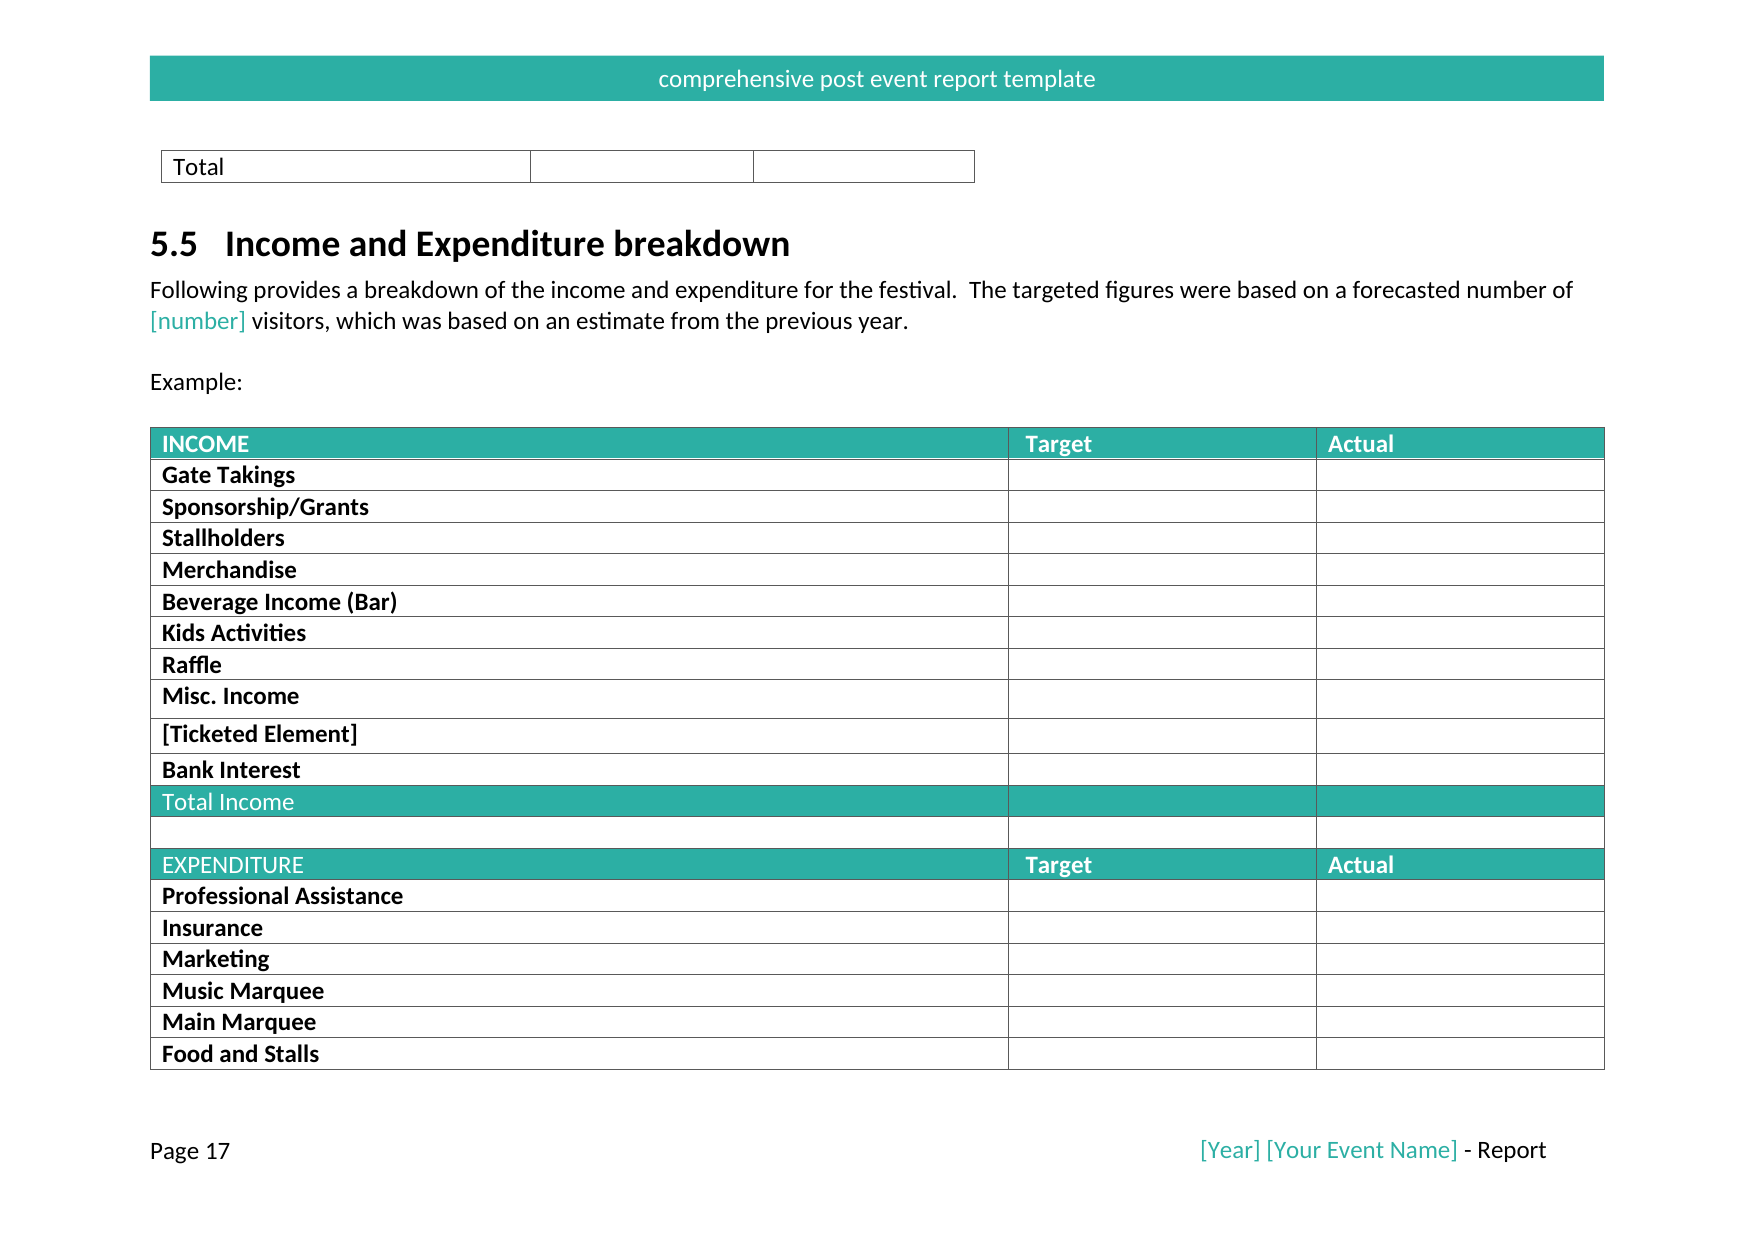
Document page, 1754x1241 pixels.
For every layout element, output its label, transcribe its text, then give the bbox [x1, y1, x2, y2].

table_cell Total [162, 151, 530, 182]
table_cell Total Income [151, 786, 1008, 816]
table_cell [1317, 817, 1604, 848]
table_cell [1009, 680, 1316, 718]
text Following provides a breakdown of the income and expenditure for the festival. The targeted figures were based on a forecasted number of [number] visitors, which was based on an estimate from the previous year. [150, 274, 1604, 335]
table_cell Stallholders [151, 523, 1008, 553]
table_cell Raffle [151, 649, 1008, 679]
table_cell [1009, 554, 1316, 585]
table_cell Music Marquee [151, 975, 1008, 1006]
table_cell Marketing [151, 944, 1008, 974]
table_cell [1009, 491, 1316, 522]
table_cell [1009, 649, 1316, 679]
table_cell [1317, 680, 1604, 718]
table_cell [1317, 523, 1604, 553]
table_cell [1317, 649, 1604, 679]
table_cell [1317, 617, 1604, 648]
table_cell [1009, 1007, 1316, 1037]
table_cell [1009, 719, 1316, 753]
table_cell [1317, 586, 1604, 616]
table_cell [1317, 912, 1604, 942]
table_cell [1009, 460, 1316, 490]
table_cell [1317, 460, 1604, 490]
table_cell [1317, 554, 1604, 585]
table_cell [1317, 975, 1604, 1006]
table_cell [1317, 1038, 1604, 1069]
table_cell Food and Stalls [151, 1038, 1008, 1069]
table_cell [1317, 719, 1604, 753]
table_cell [1009, 523, 1316, 553]
table_cell [Ticketed Element] [151, 719, 1008, 753]
table_cell [1317, 1007, 1604, 1037]
table_cell EXPENDITURE [151, 849, 1008, 879]
text Example: [150, 366, 1604, 396]
table_cell [1317, 880, 1604, 911]
table_cell Misc. Income [151, 680, 1008, 718]
table_cell Main Marquee [151, 1007, 1008, 1037]
table_cell [1009, 1038, 1316, 1069]
table_cell [1009, 880, 1316, 911]
table_cell Insurance [151, 912, 1008, 942]
table_cell Merchandise [151, 554, 1008, 585]
table_cell [1009, 786, 1316, 816]
table_cell [1009, 944, 1316, 974]
table_cell Kids Activities [151, 617, 1008, 648]
table_cell [531, 151, 753, 182]
table_cell Sponsorship/Grants [151, 491, 1008, 522]
table_cell [1009, 975, 1316, 1006]
table_header INCOME [151, 428, 1008, 458]
table_cell Actual [1317, 849, 1604, 879]
table_cell [1009, 912, 1316, 942]
table_cell [1317, 944, 1604, 974]
table_cell Professional Assistance [151, 880, 1008, 911]
table_cell [1009, 754, 1316, 784]
table_cell Target [1009, 849, 1316, 879]
table_cell [1317, 786, 1604, 816]
table_cell [1317, 754, 1604, 784]
table_cell [1009, 617, 1316, 648]
table_cell [1317, 491, 1604, 522]
table_cell [754, 151, 974, 182]
table_cell [151, 817, 1008, 848]
table_header Actual [1317, 428, 1604, 458]
table_header Target [1009, 428, 1316, 458]
table_cell [1009, 586, 1316, 616]
table_cell Gate Takings [151, 460, 1008, 490]
table_cell Beverage Income (Bar) [151, 586, 1008, 616]
table_cell Bank Interest [151, 754, 1008, 784]
subtitle 5.5 Income and Expenditure breakdown [150, 220, 1604, 266]
table_cell [1009, 817, 1316, 848]
